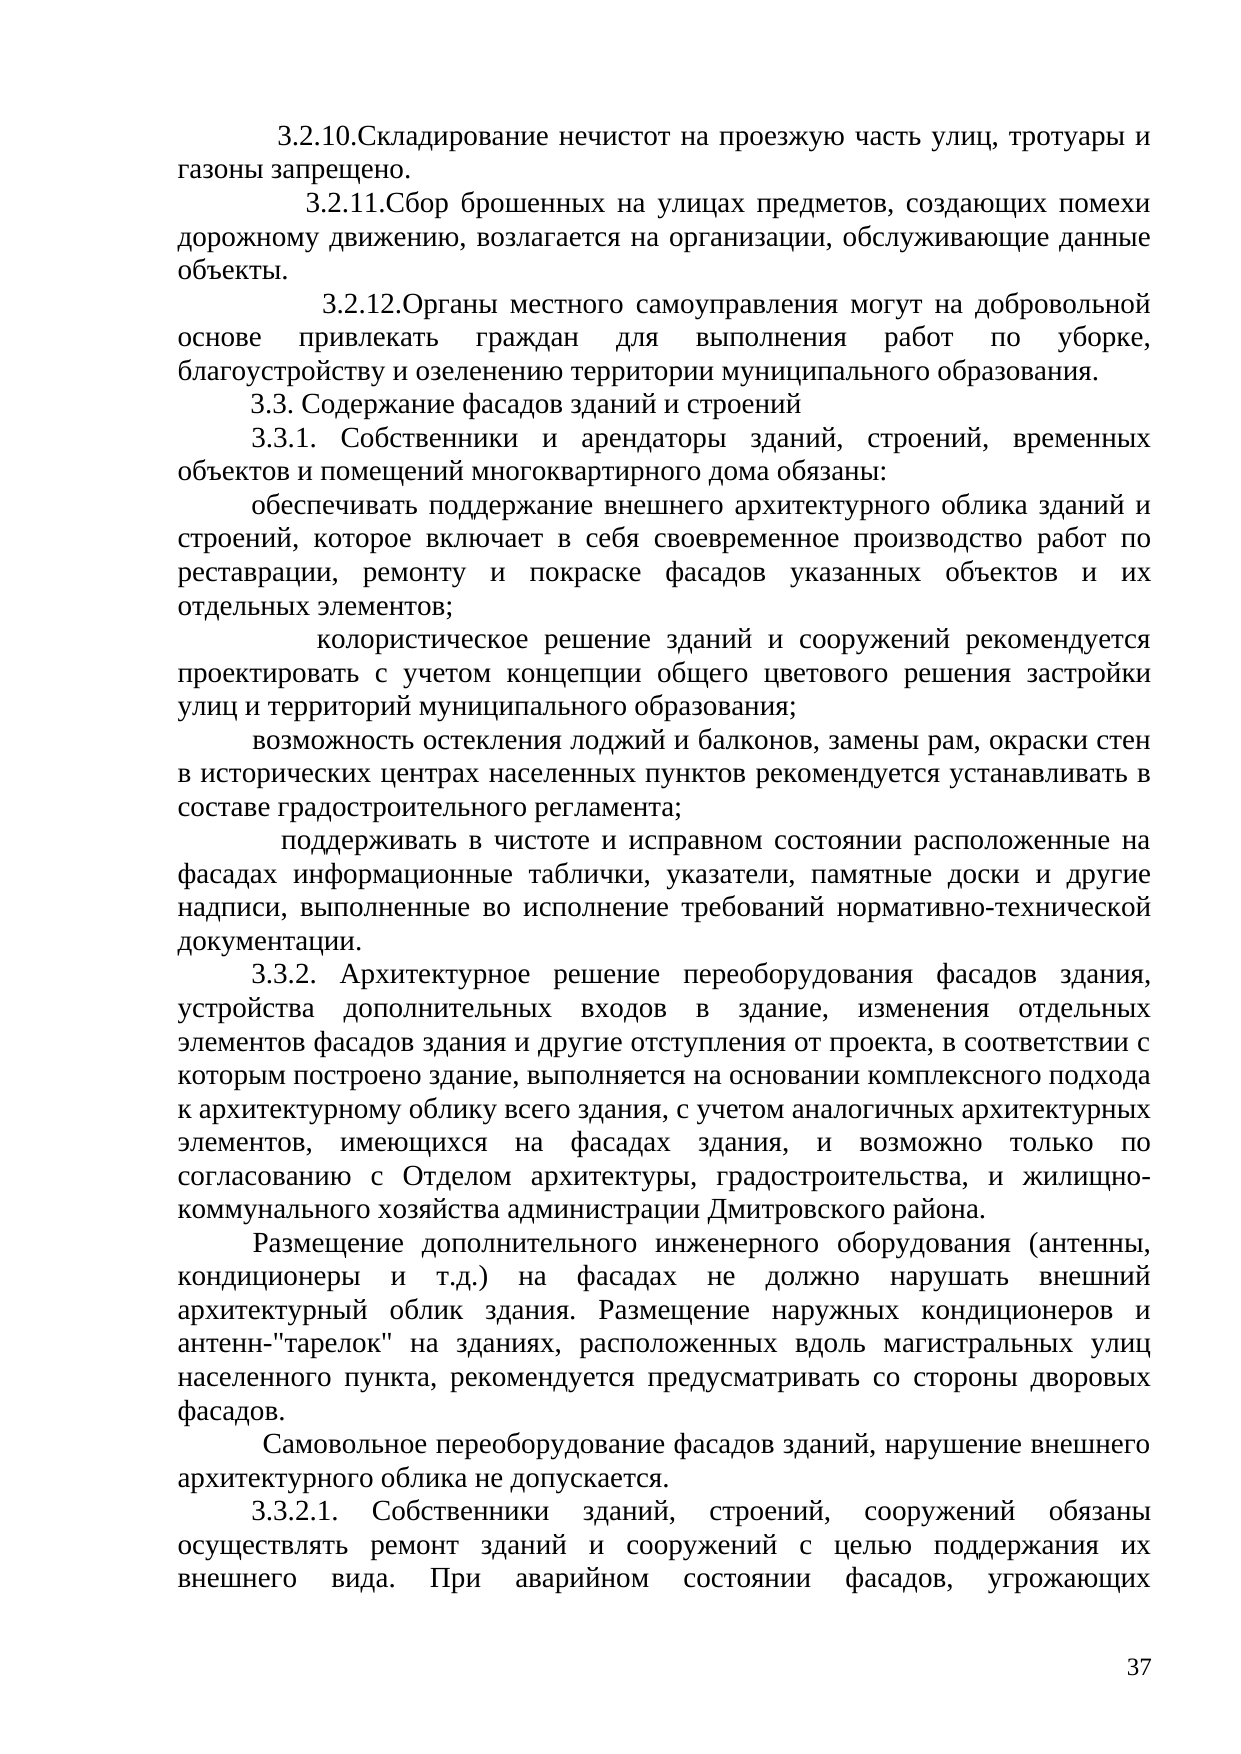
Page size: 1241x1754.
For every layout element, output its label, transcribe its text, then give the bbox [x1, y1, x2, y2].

text обеспечивать поддержание внешнего архитектурного облика зданий и строений, которое включает в себя своевременное производство работ по реставрации, ремонту и покраске фасадов указанных объектов и их отдельных элементов; [177, 487, 1152, 621]
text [177, 1493, 1152, 1594]
text колористическое решение зданий и сооружений рекомендуется проектировать с учетом концепции общего цветового решения застройки улиц и территорий муниципального образования; [177, 621, 1152, 722]
text Размещение дополнительного инженерного оборудования (антенны, кондиционеры и т.д.) на фасадах не должно нарушать внешний архитектурный облик здания. Размещение наружных кондиционеров и антенн-"тарелок" на зданиях, расположенных вдоль магистральных улиц населенного пункта, рекомендуется предусматривать со стороны дворовых фасадов. [177, 1225, 1152, 1426]
text 3.3.2. Архитектурное решение переоборудования фасадов здания, устройства дополнительных входов в здание, изменения отдельных элементов фасадов здания и другие отступления от проекта, в соответствии с которым построено здание, выполняется на основании комплексного подхода к архитектурному облику всего здания, с учетом аналогичных архитектурных элементов, имеющихся на фасадах здания, и возможно только по согласованию с Отделом архитектуры, градостроительства, и жилищно-коммунального хозяйства администрации Дмитровского района. [177, 957, 1152, 1225]
text 3.3.1. Собственники и арендаторы зданий, строений, временных объектов и помещений многоквартирного дома обязаны: [177, 420, 1152, 487]
text 3.3. Содержание фасадов зданий и строений [177, 386, 1152, 420]
text 3.2.10.Складирование нечистот на проезжую часть улиц, тротуары и газоны запрещено. [177, 118, 1152, 185]
text 3.2.11.Сбор брошенных на улицах предметов, создающих помехи дорожному движению, возлагается на организации, обслуживающие данные объекты. [177, 185, 1152, 286]
text Самовольное переоборудование фасадов зданий, нарушение внешнего архитектурного облика не допускается. [177, 1426, 1152, 1493]
text возможность остекления лоджий и балконов, замены рам, окраски стен в исторических центрах населенных пунктов рекомендуется устанавливать в составе градостроительного регламента; [177, 722, 1152, 822]
text 3.2.12.Органы местного самоуправления могут на добровольной основе привлекать граждан для выполнения работ по уборке, благоустройству и озеленению территории муниципального образования. [177, 286, 1152, 386]
text поддерживать в чистоте и исправном состоянии расположенные на фасадах информационные таблички, указатели, памятные доски и другие надписи, выполненные во исполнение требований нормативно-технической документации. [177, 822, 1152, 957]
